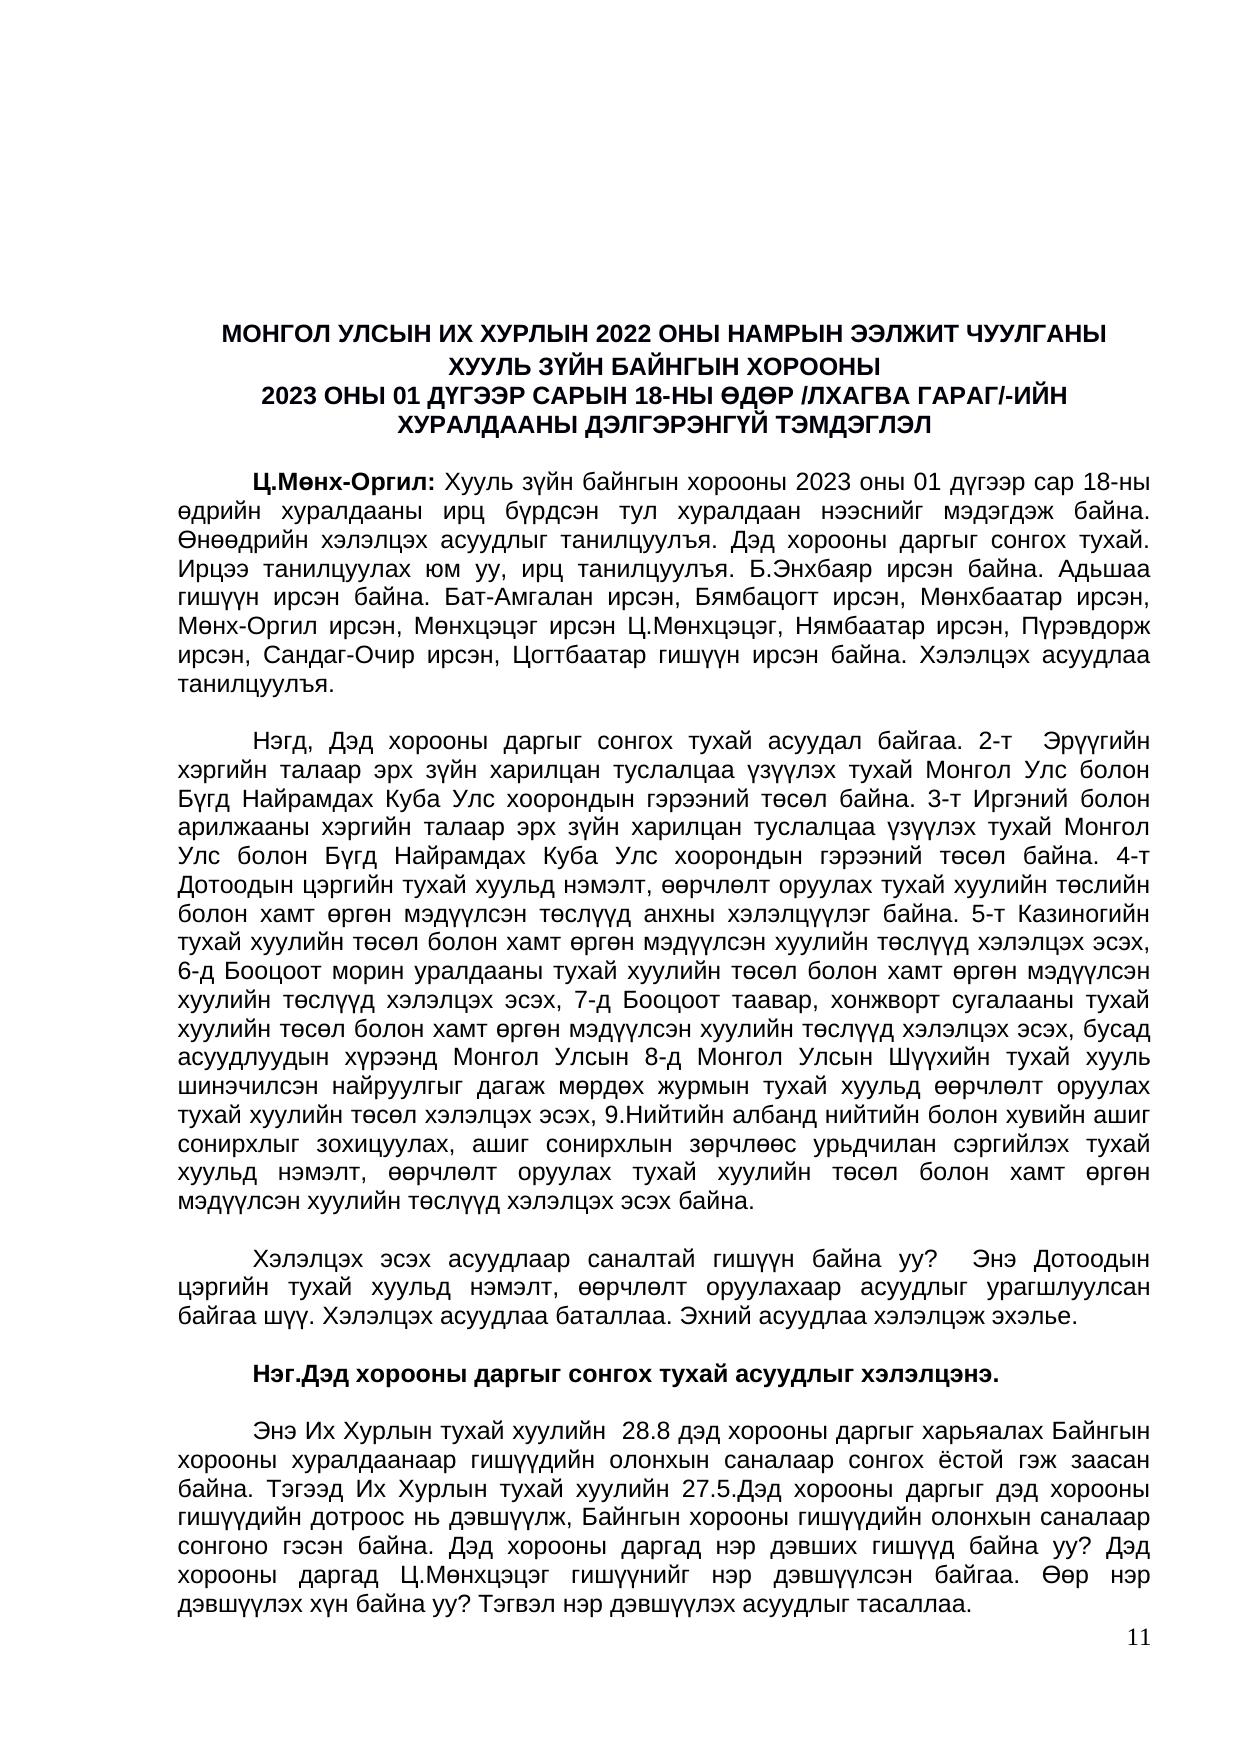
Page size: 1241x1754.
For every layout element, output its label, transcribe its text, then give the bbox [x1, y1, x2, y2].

text 2023 ОНЫ 01 ДҮГЭЭР САРЫН 18-НЫ ӨДӨР /ЛХАГВА ГАРАГ/-ИЙН [177, 381, 1152, 410]
text Хэлэлцэх эсэх асуудлаар саналтай гишүүн байна уу? Энэ Дотоодын цэргийн тухай хуульд нэмэлт, өөрчлөлт оруулахаар асуудлыг урагшлуулсан байгаа шүү. Хэлэлцэх асуудлаа баталлаа. Эхний асуудлаа хэлэлцэж эхэлье. [177, 1244, 1152, 1330]
text МОНГОЛ УЛСЫН ИХ ХУРЛЫН 2022 ОНЫ НАМРЫН ЭЭЛЖИТ ЧУУЛГАНЫ [177, 319, 1152, 348]
text ХУУЛЬ ЗҮЙН БАЙНГЫН ХОРООНЫ [177, 352, 1152, 381]
text Нэг.Дэд хорооны даргыг сонгох тухай асуудлыг хэлэлцэнэ. [177, 1359, 1152, 1387]
text Нэгд, Дэд хорооны даргыг сонгох тухай асуудал байгаа. 2-т Эрүүгийн хэргийн талаар эрх зүйн харилцан туслалцаа үзүүлэх тухай Монгол Улс болон Бүгд Найрамдах Куба Улс хоорондын гэрээний төсөл байна. 3-т Иргэний болон арилжааны хэргийн талаар эрх зүйн харилцан туслалцаа үзүүлэх тухай Монгол Улс болон Бүгд Найрамдах Куба Улс хоорондын гэрээний төсөл байна. 4-т Дотоодын цэргийн тухай хуульд нэмэлт, өөрчлөлт оруулах тухай хуулийн төслийн болон хамт өргөн мэдүүлсэн төслүүд анхны хэлэлцүүлэг байна. 5-т Казиногийн тухай хуулийн төсөл болон хамт өргөн мэдүүлсэн хуулийн төслүүд хэлэлцэх эсэх, 6-д Бооцоот морин уралдааны тухай хуулийн төсөл болон хамт өргөн мэдүүлсэн хуулийн төслүүд хэлэлцэх эсэх, 7-д Бооцоот таавар, хонжворт сугалааны тухай хуулийн төсөл болон хамт өргөн мэдүүлсэн хуулийн төслүүд хэлэлцэх эсэх, бусад асуудлуудын хүрээнд Монгол Улсын 8-д Монгол Улсын Шүүхийн тухай хууль шинэчилсэн найруулгыг дагаж мөрдөх журмын тухай хуульд өөрчлөлт оруулах тухай хуулийн төсөл хэлэлцэх эсэх, 9.Нийтийн албанд нийтийн болон хувийн ашиг сонирхлыг зохицуулах, ашиг сонирхлын зөрчлөөс урьдчилан сэргийлэх тухай хуульд нэмэлт, өөрчлөлт оруулах тухай хуулийн төсөл болон хамт өргөн мэдүүлсэн хуулийн төслүүд хэлэлцэх эсэх байна. [177, 726, 1152, 1215]
text ХУРАЛДААНЫ ДЭЛГЭРЭНГҮЙ ТЭМДЭГЛЭЛ [177, 410, 1152, 439]
text Ц.Мөнх-Оргил: Хууль зүйн байнгын хорооны 2023 оны 01 дүгээр сар 18-ны өдрийн хуралдааны ирц бүрдсэн тул хуралдаан нээснийг мэдэгдэж байна. Өнөөдрийн хэлэлцэх асуудлыг танилцуулъя. Дэд хорооны даргыг сонгох тухай. Ирцээ танилцуулах юм уу, ирц танилцуулъя. Б.Энхбаяр ирсэн байна. Адьшаа гишүүн ирсэн байна. Бат-Амгалан ирсэн, Бямбацогт ирсэн, Мөнхбаатар ирсэн, Мөнх-Оргил ирсэн, Мөнхцэцэг ирсэн Ц.Мөнхцэцэг, Нямбаатар ирсэн, Пүрэвдорж ирсэн, Сандаг-Очир ирсэн, Цогтбаатар гишүүн ирсэн байна. Хэлэлцэх асуудлаа танилцуулъя. [177, 467, 1152, 697]
text Энэ Их Хурлын тухай хуулийн 28.8 дэд хорооны даргыг харьяалах Байнгын хорооны хуралдаанаар гишүүдийн олонхын саналаар сонгох ёстой гэж заасан байна. Тэгээд Их Хурлын тухай хуулийн 27.5.Дэд хорооны даргыг дэд хорооны гишүүдийн дотроос нь дэвшүүлж, Байнгын хорооны гишүүдийн олонхын саналаар сонгоно гэсэн байна. Дэд хорооны даргад нэр дэвших гишүүд байна уу? Дэд хорооны даргад Ц.Мөнхцэцэг гишүүнийг нэр дэвшүүлсэн байгаа. Өөр нэр дэвшүүлэх хүн байна уу? Тэгвэл нэр дэвшүүлэх асуудлыг тасаллаа. [177, 1416, 1152, 1617]
